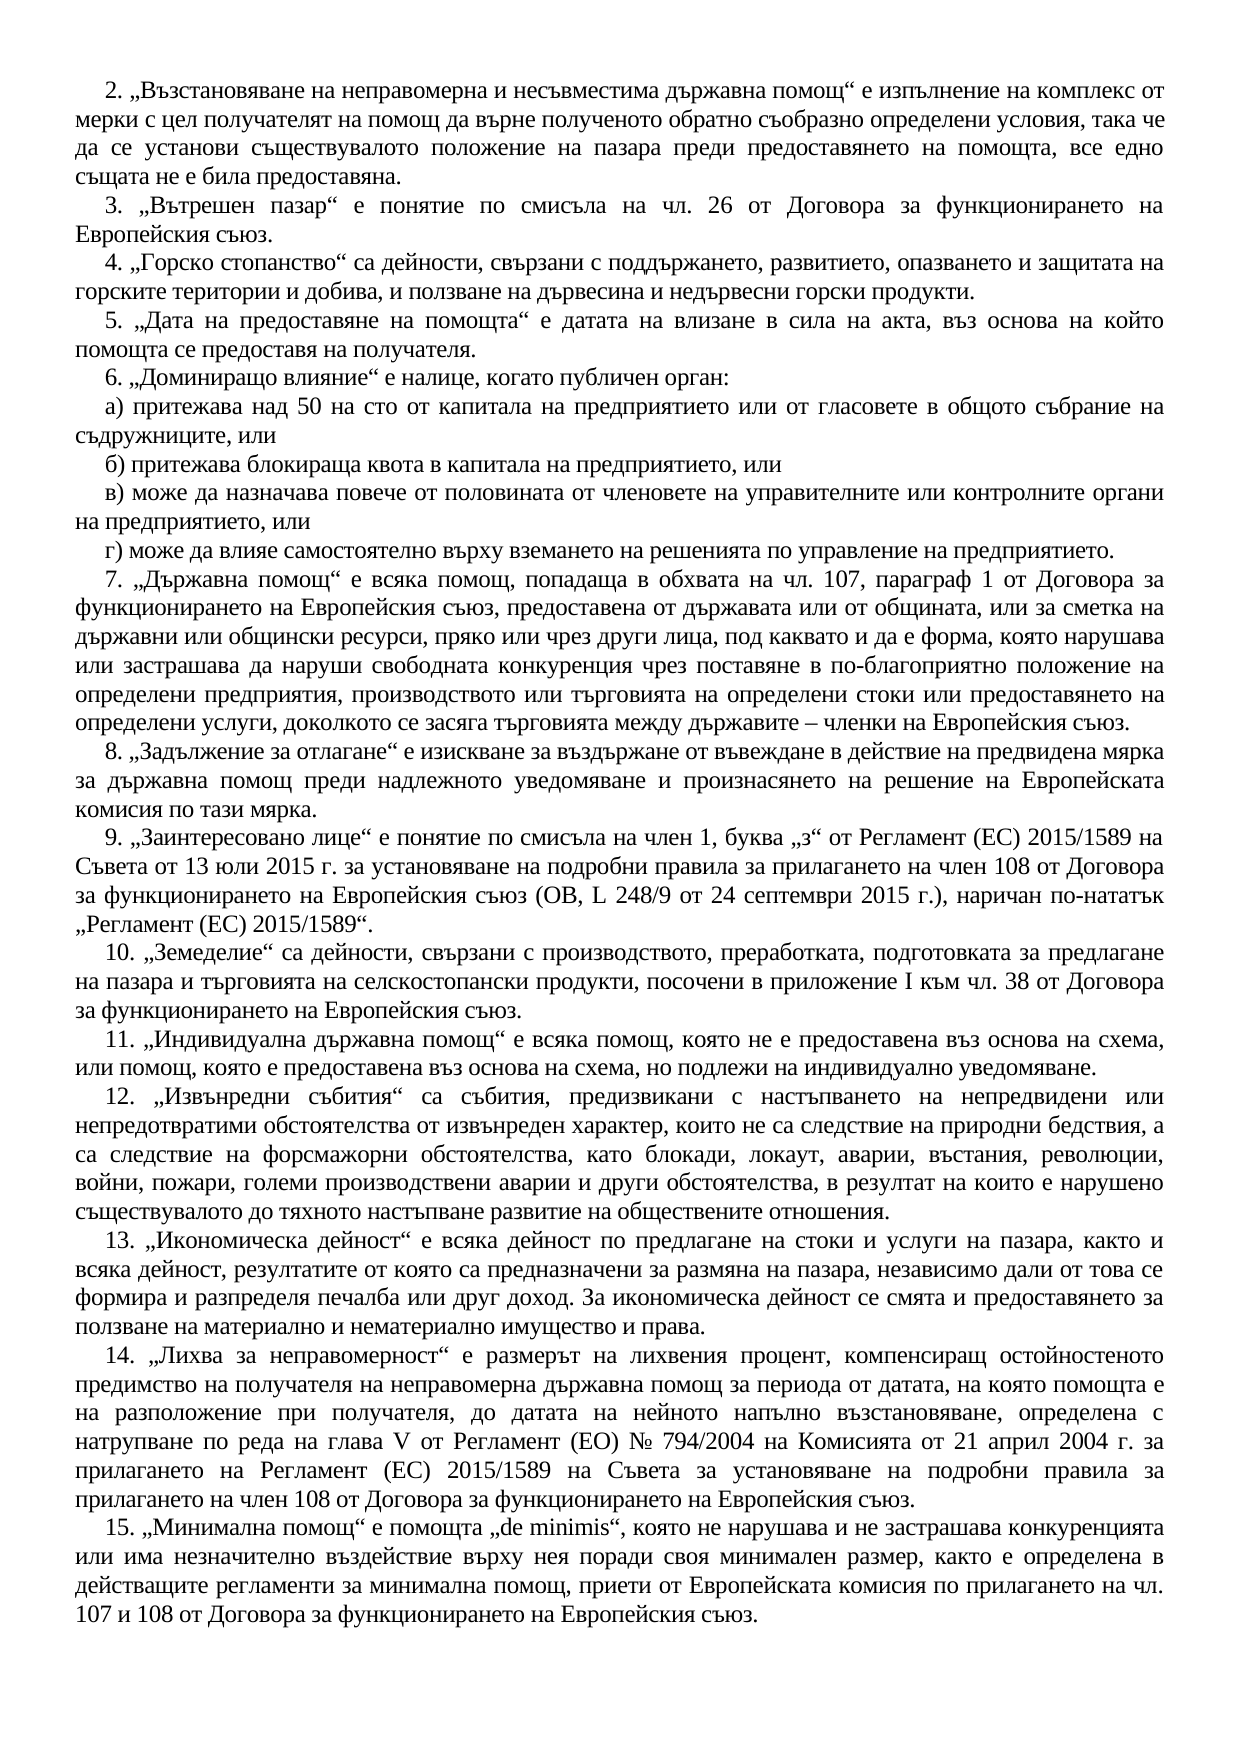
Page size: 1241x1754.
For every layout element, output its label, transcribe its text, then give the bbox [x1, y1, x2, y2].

text 15. „Минимална помощ“ е помощта „de minimis“, която не нарушава и не застрашава конкуренцията или има незначително въздействие върху нея поради своя минимален размер, както е определена в действащите регламенти за минимална помощ, приети от Европейската комисия по прилагането на чл. 107 и 108 от Договора за функционирането на Европейския съюз. [75, 1512, 1165, 1627]
text г) може да влияе самостоятелно върху вземането на решенията по управление на предприятието. [75, 535, 1165, 564]
text 2. „Възстановяване на неправомерна и несъвместима държавна помощ“ е изпълнение на комплекс от мерки с цел получателят на помощ да върне полученото обратно съобразно определени условия, така че да се установи съществувалото положение на пазара преди предоставянето на помощта, все едно същата не е била предоставяна. [75, 75, 1165, 190]
text 6. „Доминиращо влияние“ е налице, когато публичен орган: [75, 362, 1165, 391]
text 12. „Извънредни събития“ са събития, предизвикани с настъпването на непредвидени или непредотвратими обстоятелства от извънреден характер, които не са следствие на природни бедствия, а са следствие на форсмажорни обстоятелства, като блокади, локаут, аварии, въстания, революции, войни, пожари, големи производствени аварии и други обстоятелства, в резултат на които е нарушено съществувалото до тяхното настъпване развитие на обществените отношения. [75, 1081, 1165, 1225]
text 4. „Горско стопанство“ са дейности, свързани с поддържането, развитието, опазването и защитата на горските територии и добива, и ползване на дървесина и недървесни горски продукти. [75, 247, 1165, 305]
text 7. „Държавна помощ“ е всяка помощ, попадаща в обхвата на чл. 107, параграф 1 от Договора за функционирането на Европейския съюз, предоставена от държавата или от общината, или за сметка на държавни или общински ресурси, пряко или чрез други лица, под каквато и да е форма, която нарушава или застрашава да наруши свободната конкуренция чрез поставяне в по-благоприятно положение на определени предприятия, производството или търговията на определени стоки или предоставянето на определени услуги, доколкото се засяга търговията между държавите – членки на Европейския съюз. [75, 564, 1165, 736]
text б) притежава блокираща квота в капитала на предприятието, или [75, 449, 1165, 477]
text 13. „Икономическа дейност“ е всяка дейност по предлагане на стоки и услуги на пазара, както и всяка дейност, резултатите от която са предназначени за размяна на пазара, независимо дали от това се формира и разпределя печалба или друг доход. За икономическа дейност се смята и предоставянето за ползване на материално и нематериално имущество и права. [75, 1225, 1165, 1340]
text 10. „Земеделие“ са дейности, свързани с производството, преработката, подготовката за предлагане на пазара и търговията на селскостопански продукти, посочени в приложение I към чл. 38 от Договора за функционирането на Европейския съюз. [75, 937, 1165, 1024]
text а) притежава над 50 на сто от капитала на предприятието или от гласовете в общото събрание на съдружниците, или [75, 391, 1165, 449]
text в) може да назначава повече от половината от членовете на управителните или контролните органи на предприятието, или [75, 477, 1165, 535]
text 3. „Вътрешен пазар“ е понятие по смисъла на чл. 26 от Договора за функционирането на Европейския съюз. [75, 190, 1165, 247]
text 9. „Заинтересовано лице“ е понятие по смисъла на член 1, буква „з“ от Регламент (ЕС) 2015/1589 на Съвета от 13 юли 2015 г. за установяване на подробни правила за прилагането на член 108 от Договора за функционирането на Европейския съюз (ОВ, L 248/9 от 24 септември 2015 г.), наричан по-нататък „Регламент (ЕС) 2015/1589“. [75, 822, 1165, 937]
text 14. „Лихва за неправомерност“ е размерът на лихвения процент, компенсиращ остойностеното предимство на получателя на неправомерна държавна помощ за периода от датата, на която помощта е на разположение при получателя, до датата на нейното напълно възстановяване, определена с натрупване по реда на глава V от Регламент (EO) № 794/2004 на Комисията от 21 април 2004 г. за прилагането на Регламент (ЕС) 2015/1589 на Съвета за установяване на подробни правила за прилагането на член 108 от Договора за функционирането на Европейския съюз. [75, 1340, 1165, 1512]
text 11. „Индивидуална държавна помощ“ е всяка помощ, която не е предоставена въз основа на схема, или помощ, която е предоставена въз основа на схема, но подлежи на индивидуално уведомяване. [75, 1024, 1165, 1081]
text 8. „Задължение за отлагане“ е изискване за въздържане от въвеждане в действие на предвидена мярка за държавна помощ преди надлежното уведомяване и произнасянето на решение на Европейската комисия по тази мярка. [75, 736, 1165, 822]
text 5. „Дата на предоставяне на помощта“ е датата на влизане в сила на акта, въз основа на който помощта се предоставя на получателя. [75, 305, 1165, 362]
